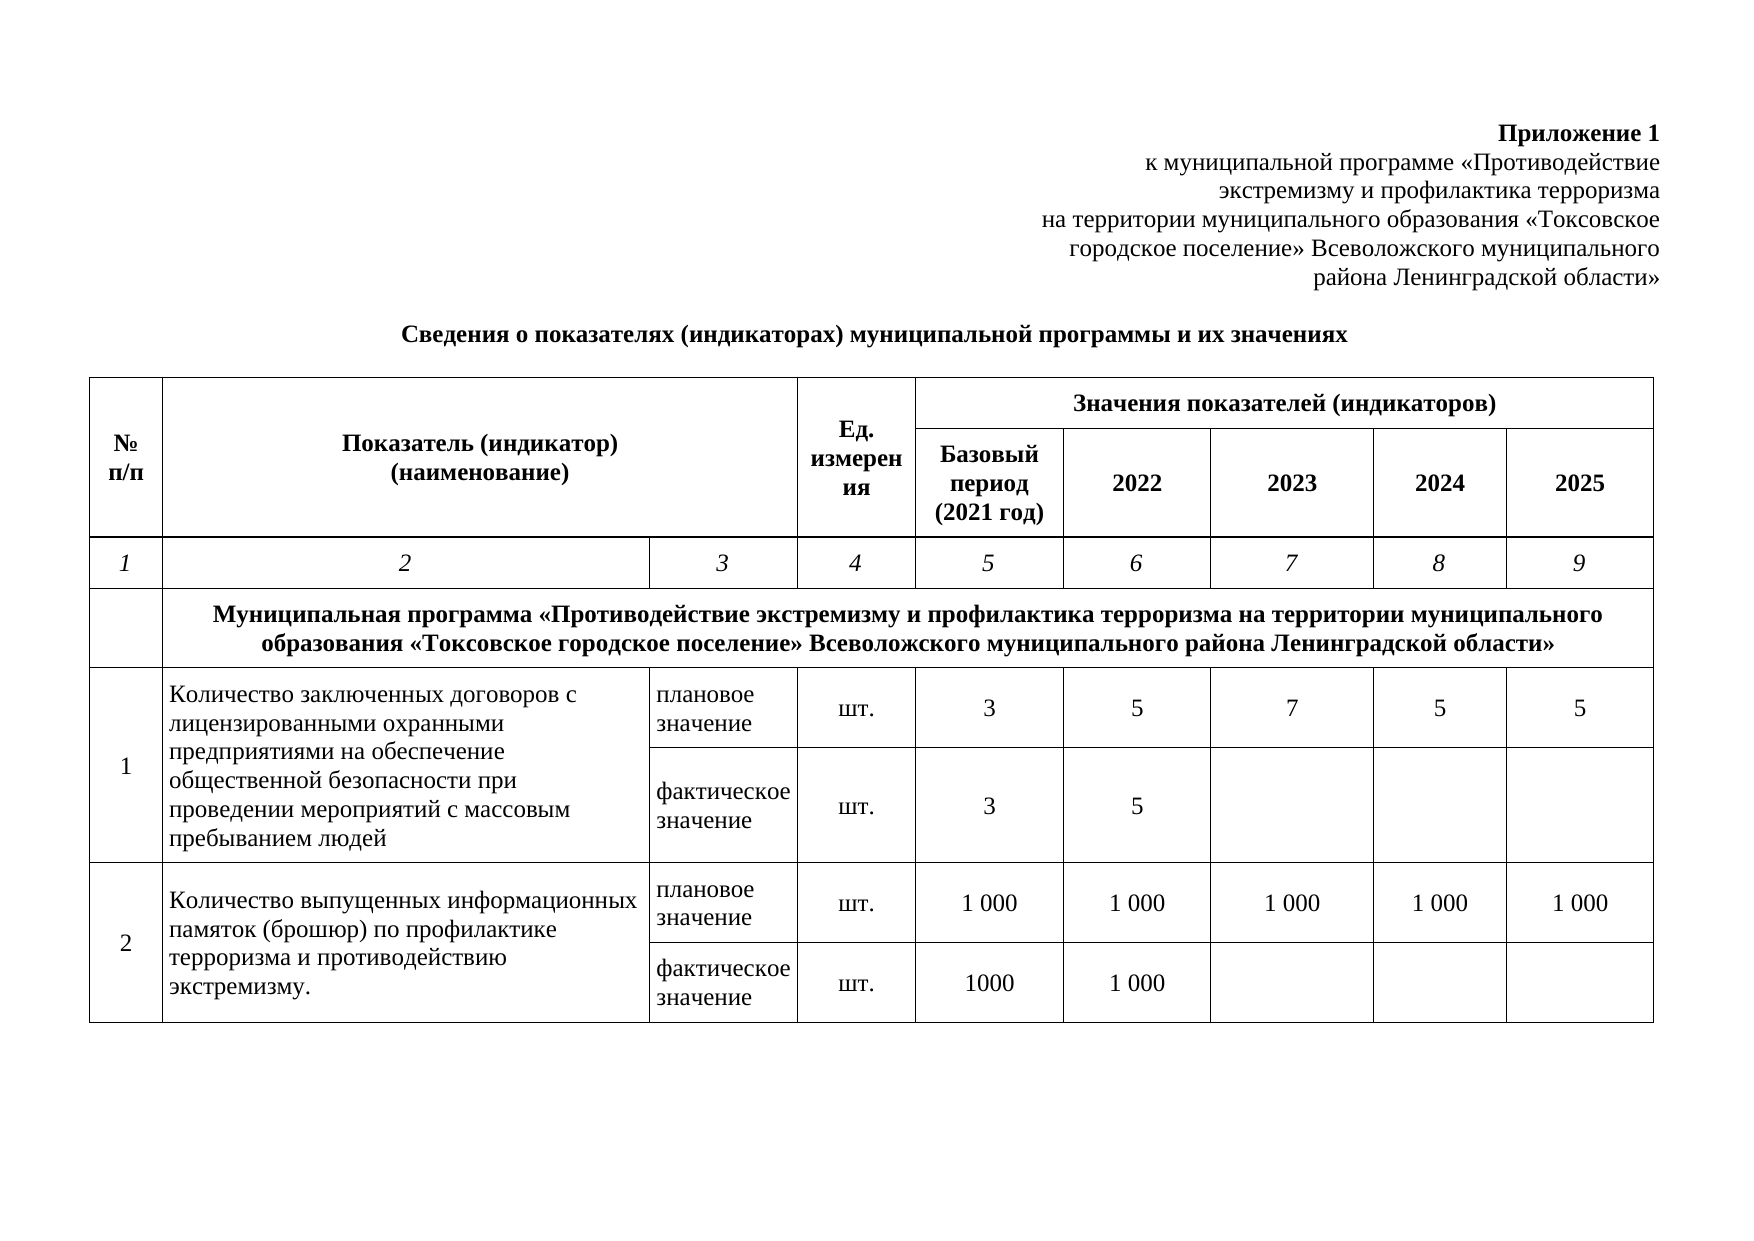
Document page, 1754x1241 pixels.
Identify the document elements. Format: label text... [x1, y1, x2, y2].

table_cell Количество заключенных договоров с лицензированными охранными предприятиями на обеспечение общественной безопасности при проведении мероприятий с массовым пребыванием людей [163, 668, 649, 862]
table_cell 5 [1374, 668, 1506, 747]
table_cell 7 [1211, 538, 1373, 587]
table_cell 8 [1374, 538, 1506, 587]
table_cell 5 [916, 538, 1063, 587]
table_header Значения показателей (индикаторов) [916, 378, 1653, 428]
table_cell 2023 [1211, 429, 1373, 536]
table_cell 5 [1507, 668, 1653, 747]
text Приложение 1 [89, 118, 1660, 147]
table_cell шт. [798, 863, 915, 942]
table_header Ед. измерения [798, 378, 915, 536]
table_cell 2025 [1507, 429, 1653, 536]
table_cell 1 000 [1064, 943, 1210, 1022]
table_cell шт. [798, 943, 915, 1022]
table_cell [90, 589, 162, 667]
table_header Показатель (индикатор) (наименование) [163, 378, 797, 536]
table_cell 3 [916, 668, 1063, 747]
table_cell 1 000 [1374, 863, 1506, 942]
text Сведения о показателях (индикаторах) муниципальной программы и их значениях [89, 319, 1660, 348]
table_cell 3 [916, 748, 1063, 862]
table_header № п/п [90, 378, 162, 536]
table_cell 1 000 [1064, 863, 1210, 942]
table_cell Муниципальная программа «Противодействие экстремизму и профилактика терроризма на территории муниципального образования «Токсовское городское поселение» Всеволожского муниципального района Ленинградской области» [163, 589, 1653, 667]
table_cell 5 [1064, 748, 1210, 862]
table_cell 2024 [1374, 429, 1506, 536]
table_cell 2022 [1064, 429, 1210, 536]
table_cell плановое значение [650, 863, 797, 942]
table_cell 1000 [916, 943, 1063, 1022]
text городское поселение» Всеволожского муниципального [89, 233, 1660, 262]
table_cell плановое значение [650, 668, 797, 747]
table_cell 1 [90, 538, 162, 587]
table_cell Количество выпущенных информационных памяток (брошюр) по профилактике терроризма и противодействию экстремизму. [163, 863, 649, 1022]
table_cell Базовый период (2021 год) [916, 429, 1063, 536]
table_cell [1374, 943, 1506, 1022]
text к муниципальной программе «Противодействие [89, 147, 1660, 176]
table_cell 3 [650, 538, 797, 587]
table_cell [1211, 748, 1373, 862]
text района Ленинградской области» [89, 262, 1660, 291]
table_cell [1507, 748, 1653, 862]
text экстремизму и профилактика терроризма [89, 176, 1660, 204]
text на территории муниципального образования «Токсовское [89, 204, 1660, 233]
table_cell 2 [90, 863, 162, 1022]
table_cell шт. [798, 748, 915, 862]
table_cell [1374, 748, 1506, 862]
table_cell [1507, 943, 1653, 1022]
table_cell [1211, 943, 1373, 1022]
table_cell фактическое значение [650, 748, 797, 862]
table_cell 1 [90, 668, 162, 862]
table_cell шт. [798, 668, 915, 747]
table_cell 7 [1211, 668, 1373, 747]
table_cell 5 [1064, 668, 1210, 747]
table_cell 2 [163, 538, 649, 587]
table_cell 1 000 [916, 863, 1063, 942]
table_cell 4 [798, 538, 915, 587]
table_cell 1 000 [1507, 863, 1653, 942]
table_cell 9 [1507, 538, 1653, 587]
table_cell 1 000 [1211, 863, 1373, 942]
table_cell 6 [1064, 538, 1210, 587]
table_cell фактическое значение [650, 943, 797, 1022]
